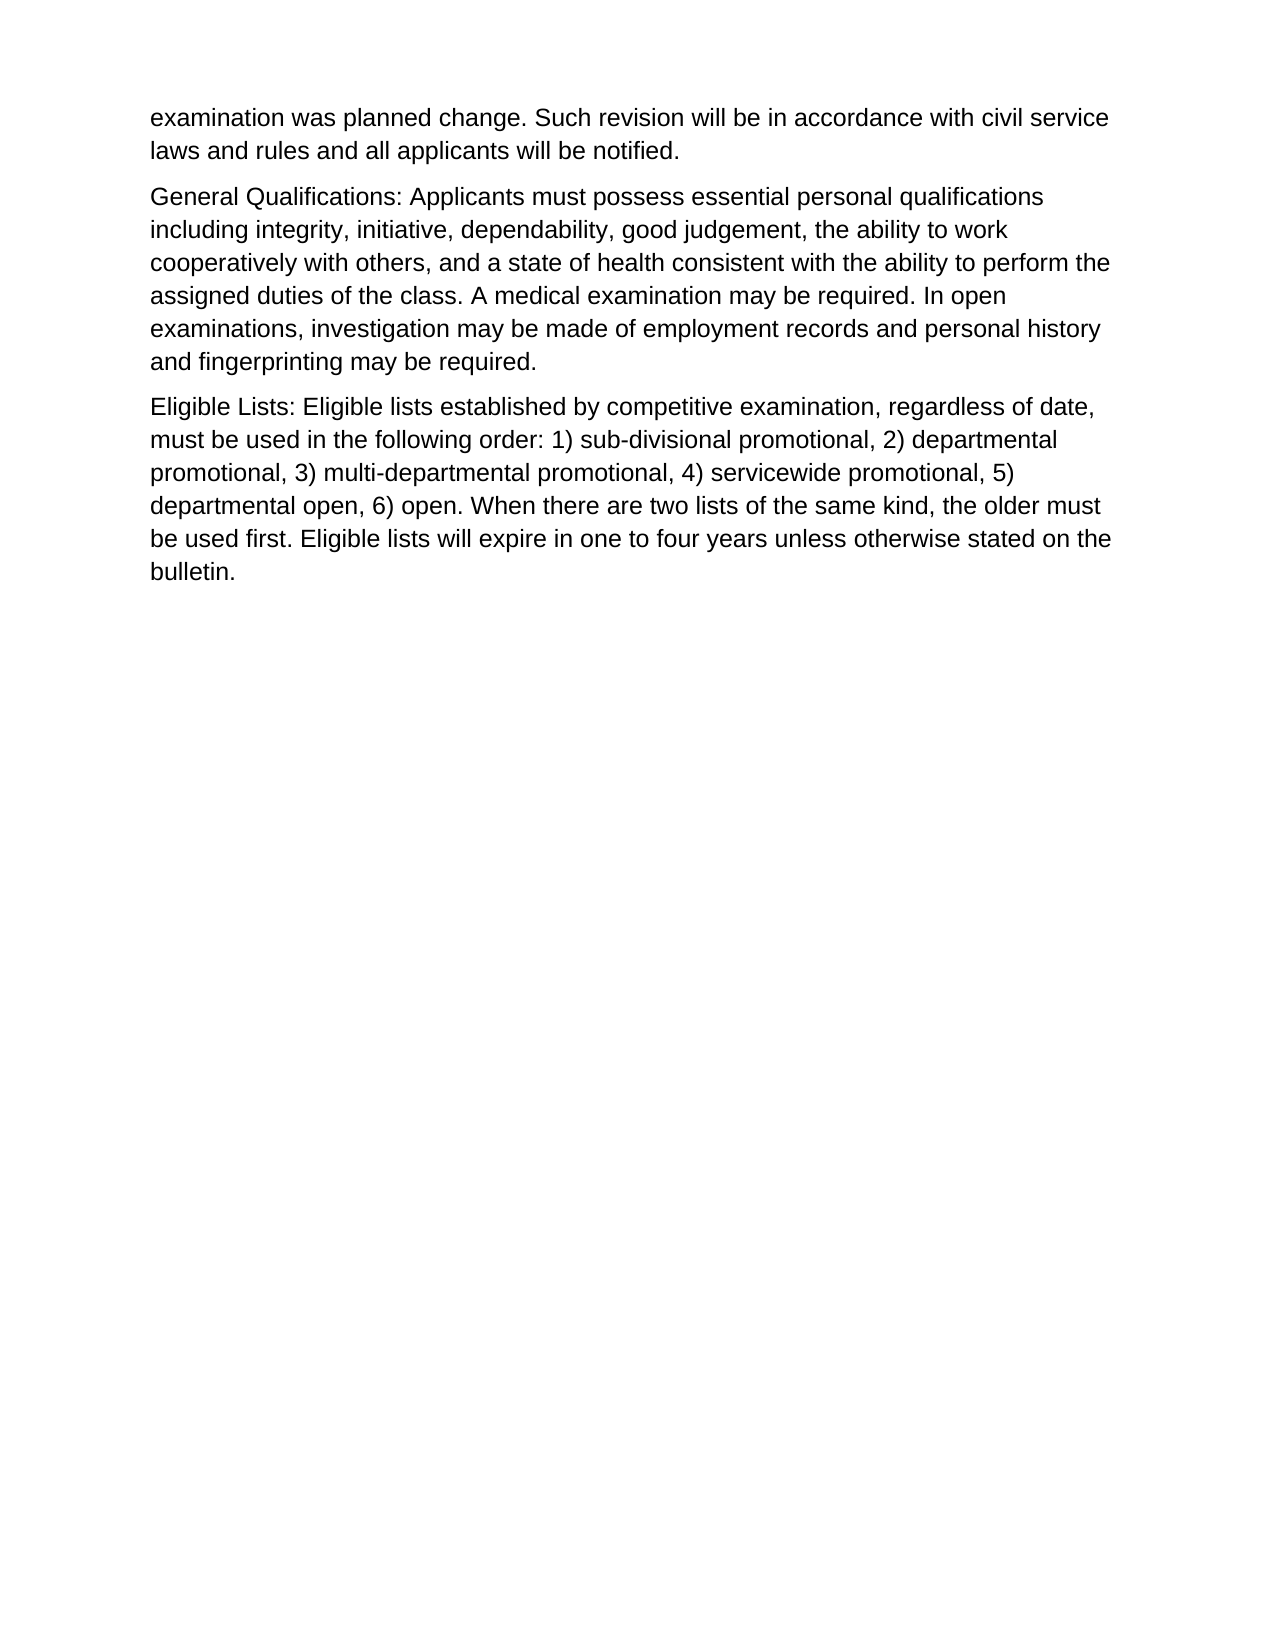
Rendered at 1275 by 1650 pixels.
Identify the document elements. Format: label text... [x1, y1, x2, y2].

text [150, 103, 1125, 165]
text General Qualifications: Applicants must possess essential personal qualifications including integrity, initiative, dependability, good judgement, the ability to work cooperatively with others, and a state of health consistent with the ability to perform the assigned duties of the class. A medical examination may be required. In open examinations, investigation may be made of employment records and personal history and fingerprinting may be required. [150, 182, 1125, 376]
text Eligible Lists: Eligible lists established by competitive examination, regardless of date, must be used in the following order: 1) sub-divisional promotional, 2) departmental promotional, 3) multi-departmental promotional, 4) servicewide promotional, 5) departmental open, 6) open. When there are two lists of the same kind, the older must be used first. Eligible lists will expire in one to four years unless otherwise stated on the bulletin. [150, 392, 1125, 586]
